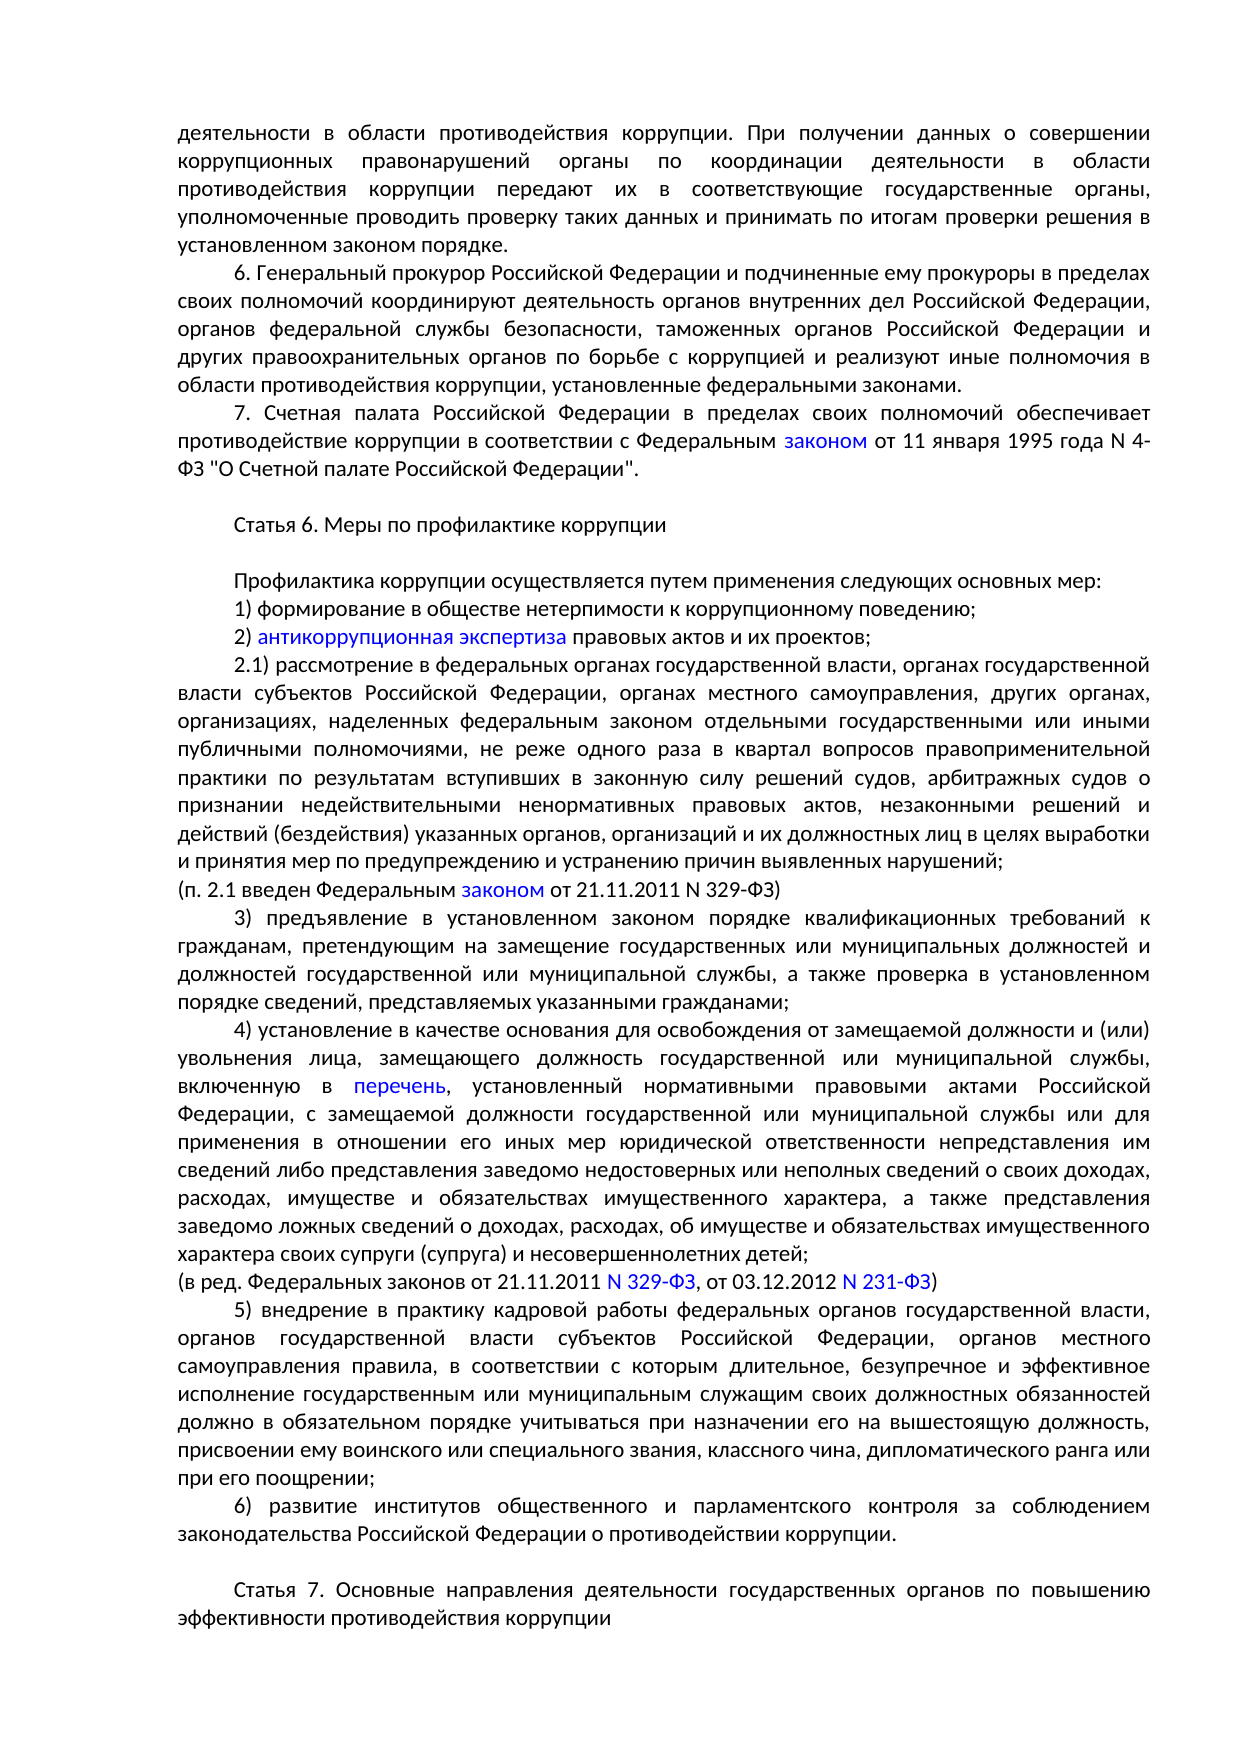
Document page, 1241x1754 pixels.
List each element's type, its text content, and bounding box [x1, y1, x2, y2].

text 1) формирование в обществе нетерпимости к коррупционному поведению; [177, 594, 1152, 622]
text Статья 7. Основные направления деятельности государственных органов по повышению эффективности противодействия коррупции [177, 1575, 1152, 1631]
text (п. 2.1 введен Федеральным законом от 21.11.2011 N 329-ФЗ) [177, 875, 1152, 903]
text 6. Генеральный прокурор Российской Федерации и подчиненные ему прокуроры в пределах своих полномочий координируют деятельность органов внутренних дел Российской Федерации, органов федеральной службы безопасности, таможенных органов Российской Федерации и других правоохранительных органов по борьбе с коррупцией и реализуют иные полномочия в области противодействия коррупции, установленные федеральными законами. [177, 258, 1152, 398]
text 2.1) рассмотрение в федеральных органах государственной власти, органах государственной власти субъектов Российской Федерации, органах местного самоуправления, других органах, организациях, наделенных федеральным законом отдельными государственными или иными публичными полномочиями, не реже одного раза в квартал вопросов правоприменительной практики по результатам вступивших в законную силу решений судов, арбитражных судов о признании недействительными ненормативных правовых актов, незаконными решений и действий (бездействия) указанных органов, организаций и их должностных лиц в целях выработки и принятия мер по предупреждению и устранению причин выявленных нарушений; [177, 651, 1152, 875]
text 6) развитие институтов общественного и парламентского контроля за соблюдением законодательства Российской Федерации о противодействии коррупции. [177, 1491, 1152, 1547]
text 5) внедрение в практику кадровой работы федеральных органов государственной власти, органов государственной власти субъектов Российской Федерации, органов местного самоуправления правила, в соответствии с которым длительное, безупречное и эффективное исполнение государственным или муниципальным служащим своих должностных обязанностей должно в обязательном порядке учитываться при назначении его на вышестоящую должность, присвоении ему воинского или специального звания, классного чина, дипломатического ранга или при его поощрении; [177, 1295, 1152, 1491]
text 3) предъявление в установленном законом порядке квалификационных требований к гражданам, претендующим на замещение государственных или муниципальных должностей и должностей государственной или муниципальной службы, а также проверка в установленном порядке сведений, представляемых указанными гражданами; [177, 903, 1152, 1015]
text 7. Счетная палата Российской Федерации в пределах своих полномочий обеспечивает противодействие коррупции в соответствии с Федеральным законом от 11 января 1995 года N 4-ФЗ "О Счетной палате Российской Федерации". [177, 398, 1152, 482]
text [177, 118, 1152, 258]
text 2) антикоррупционная экспертиза правовых актов и их проектов; [177, 622, 1152, 651]
text Профилактика коррупции осуществляется путем применения следующих основных мер: [177, 566, 1152, 594]
text 4) установление в качестве основания для освобождения от замещаемой должности и (или) увольнения лица, замещающего должность государственной или муниципальной службы, включенную в перечень, установленный нормативными правовыми актами Российской Федерации, с замещаемой должности государственной или муниципальной службы или для применения в отношении его иных мер юридической ответственности непредставления им сведений либо представления заведомо недостоверных или неполных сведений о своих доходах, расходах, имуществе и обязательствах имущественного характера, а также представления заведомо ложных сведений о доходах, расходах, об имуществе и обязательствах имущественного характера своих супруги (супруга) и несовершеннолетних детей; [177, 1015, 1152, 1267]
text Статья 6. Меры по профилактике коррупции [177, 510, 1152, 538]
text (в ред. Федеральных законов от 21.11.2011 N 329-ФЗ, от 03.12.2012 N 231-ФЗ) [177, 1267, 1152, 1295]
